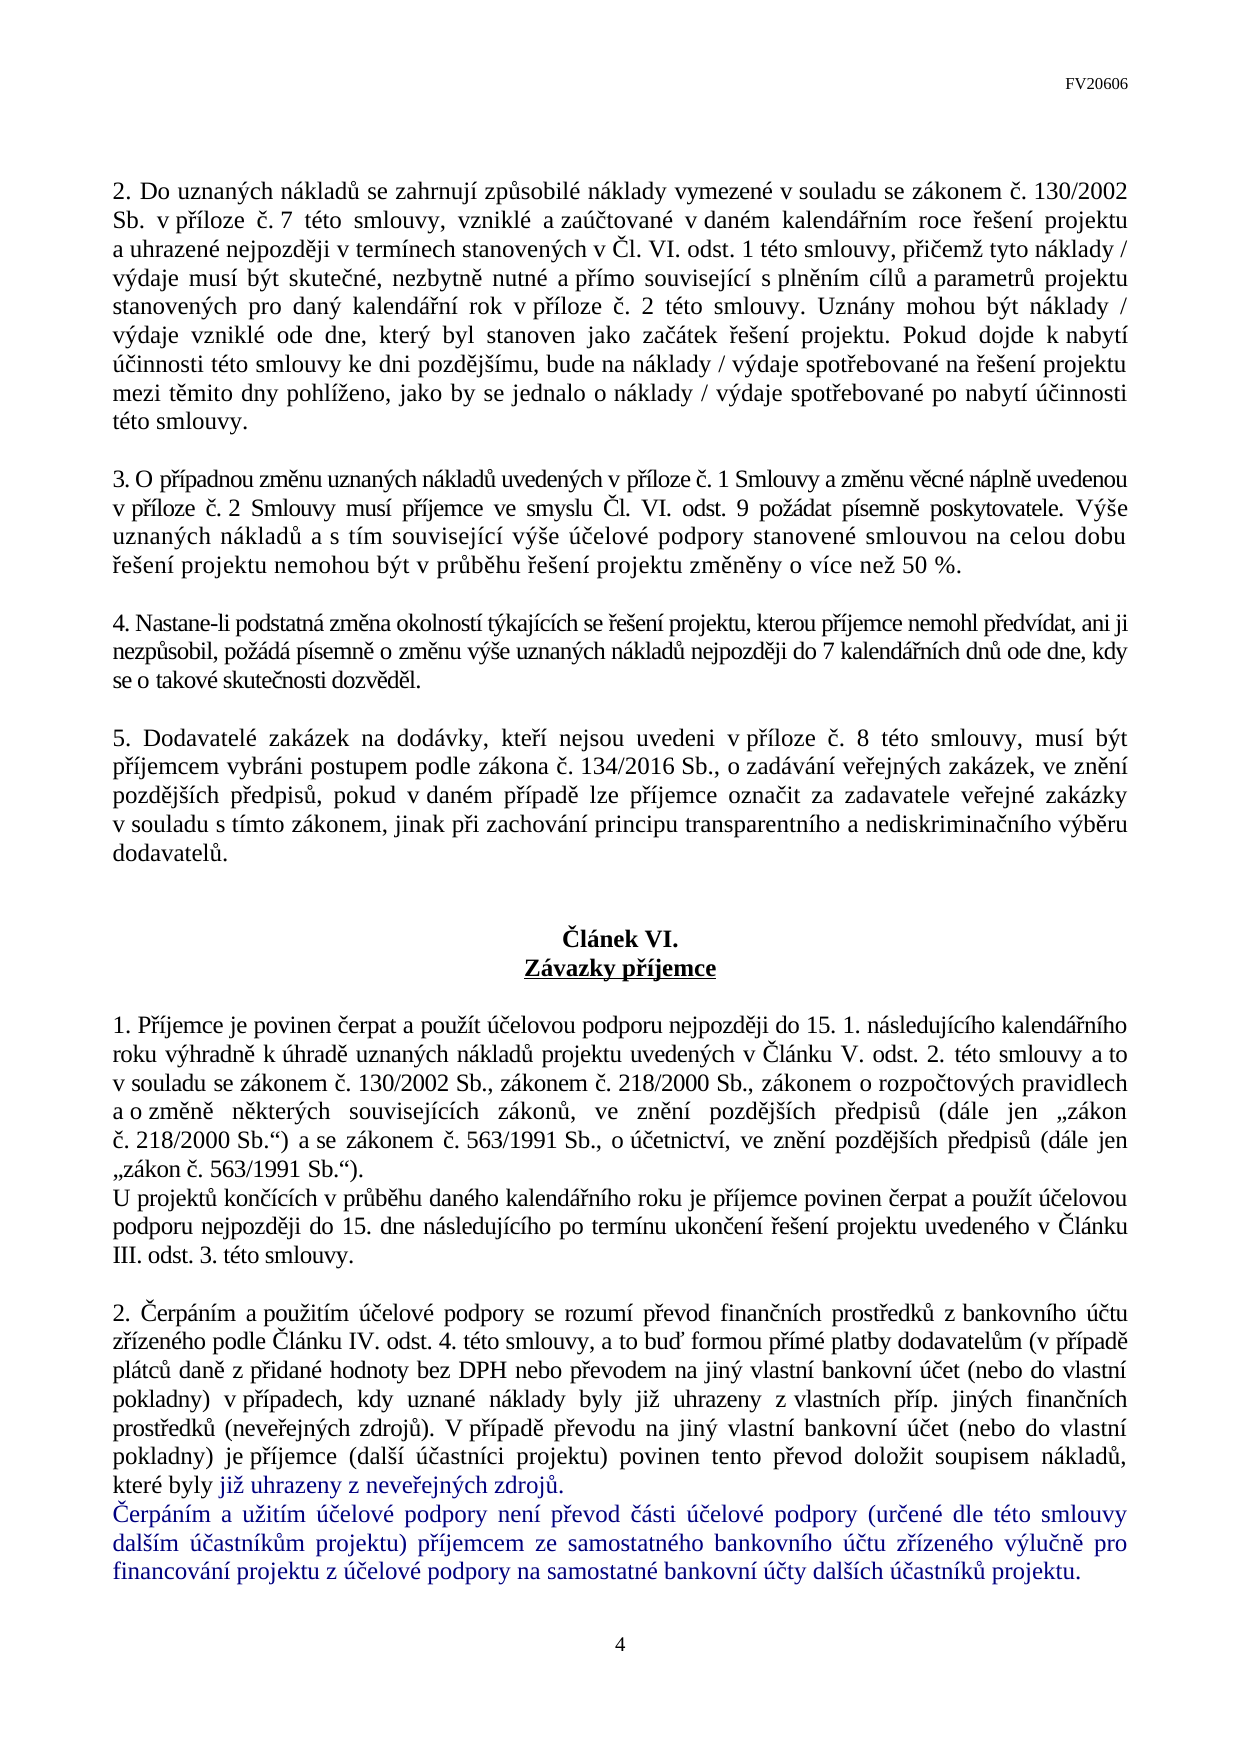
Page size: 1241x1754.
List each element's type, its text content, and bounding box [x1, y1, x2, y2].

text Čerpáním a užitím účelové podpory není převod části účelové podpory (určené dle této smlouvy dalším účastníkům projektu) příjemcem ze samostatného bankovního účtu zřízeného výlučně pro financování projektu z účelové podpory na samostatné bankovní účty dalších účastníků projektu. [112, 1499, 1128, 1585]
text 3. O případnou změnu uznaných nákladů uvedených v příloze č. 1 Smlouvy a změnu věcné náplně uvedenou v příloze č. 2 Smlouvy musí příjemce ve smyslu Čl. VI. odst. 9 požádat písemně poskytovatele. Výše uznaných nákladů a s tím související výše účelové podpory stanovené smlouvou na celou dobu řešení projektu nemohou být v průběhu řešení projektu změněny o více než 50 %. [112, 464, 1128, 579]
text Článek VI. [112, 924, 1128, 953]
subtitle Závazky příjemce [112, 953, 1128, 981]
text 4. Nastane-li podstatná změna okolností týkajících se řešení projektu, kterou příjemce nemohl předvídat, ani ji nezpůsobil, požádá písemně o změnu výše uznaných nákladů nejpozději do 7 kalendářních dnů ode dne, kdy se o takové skutečnosti dozvěděl. [112, 608, 1128, 694]
text U projektů končících v průběhu daného kalendářního roku je příjemce povinen čerpat a použít účelovou podporu nejpozději do 15. dne následujícího po termínu ukončení řešení projektu uvedeného v Článku III. odst. 3. této smlouvy. [112, 1183, 1128, 1269]
text 2. Čerpáním a použitím účelové podpory se rozumí převod finančních prostředků z bankovního účtu zřízeného podle Článku IV. odst. 4. této smlouvy, a to buď formou přímé platby dodavatelům (v případě plátců daně z přidané hodnoty bez DPH nebo převodem na jiný vlastní bankovní účet (nebo do vlastní pokladny) v případech, kdy uznané náklady byly již uhrazeny z vlastních příp. jiných finančních prostředků (neveřejných zdrojů). V případě převodu na jiný vlastní bankovní účet (nebo do vlastní pokladny) je příjemce (další účastníci projektu) povinen tento převod doložit soupisem nákladů, které byly již uhrazeny z neveřejných zdrojů. [112, 1298, 1128, 1499]
text 5. Dodavatelé zakázek na dodávky, kteří nejsou uvedeni v příloze č. 8 této smlouvy, musí být příjemcem vybráni postupem podle zákona č. 134/2016 Sb., o zadávání veřejných zakázek, ve znění pozdějších předpisů, pokud v daném případě lze příjemce označit za zadavatele veřejné zakázky v souladu s tímto zákonem, jinak při zachování principu transparentního a nediskriminačního výběru dodavatelů. [112, 723, 1128, 866]
text 1. Příjemce je povinen čerpat a použít účelovou podporu nejpozději do 15. 1. následujícího kalendářního roku výhradně k úhradě uznaných nákladů projektu uvedených v Článku V. odst. 2. této smlouvy a to v souladu se zákonem č. 130/2002 Sb., zákonem č. 218/2000 Sb., zákonem o rozpočtových pravidlech a o změně některých souvisejících zákonů, ve znění pozdějších předpisů (dále jen „zákon č. 218/2000 Sb.“) a se zákonem č. 563/1991 Sb., o účetnictví, ve znění pozdějších předpisů (dále jen „zákon č. 563/1991 Sb.“). [112, 1010, 1128, 1183]
text 2. Do uznaných nákladů se zahrnují způsobilé náklady vymezené v souladu se zákonem č. 130/2002 Sb. v příloze č. 7 této smlouvy, vzniklé a zaúčtované v daném kalendářním roce řešení projektu a uhrazené nejpozději v termínech stanovených v Čl. VI. odst. 1 této smlouvy, přičemž tyto náklady / výdaje musí být skutečné, nezbytně nutné a přímo související s plněním cílů a parametrů projektu stanovených pro daný kalendářní rok v příloze č. 2 této smlouvy. Uznány mohou být náklady / výdaje vzniklé ode dne, který byl stanoven jako začátek řešení projektu. Pokud dojde k nabytí účinnosti této smlouvy ke dni pozdějšímu, bude na náklady / výdaje spotřebované na řešení projektu mezi těmito dny pohlíženo, jako by se jednalo o náklady / výdaje spotřebované po nabytí účinnosti této smlouvy. [112, 176, 1128, 435]
